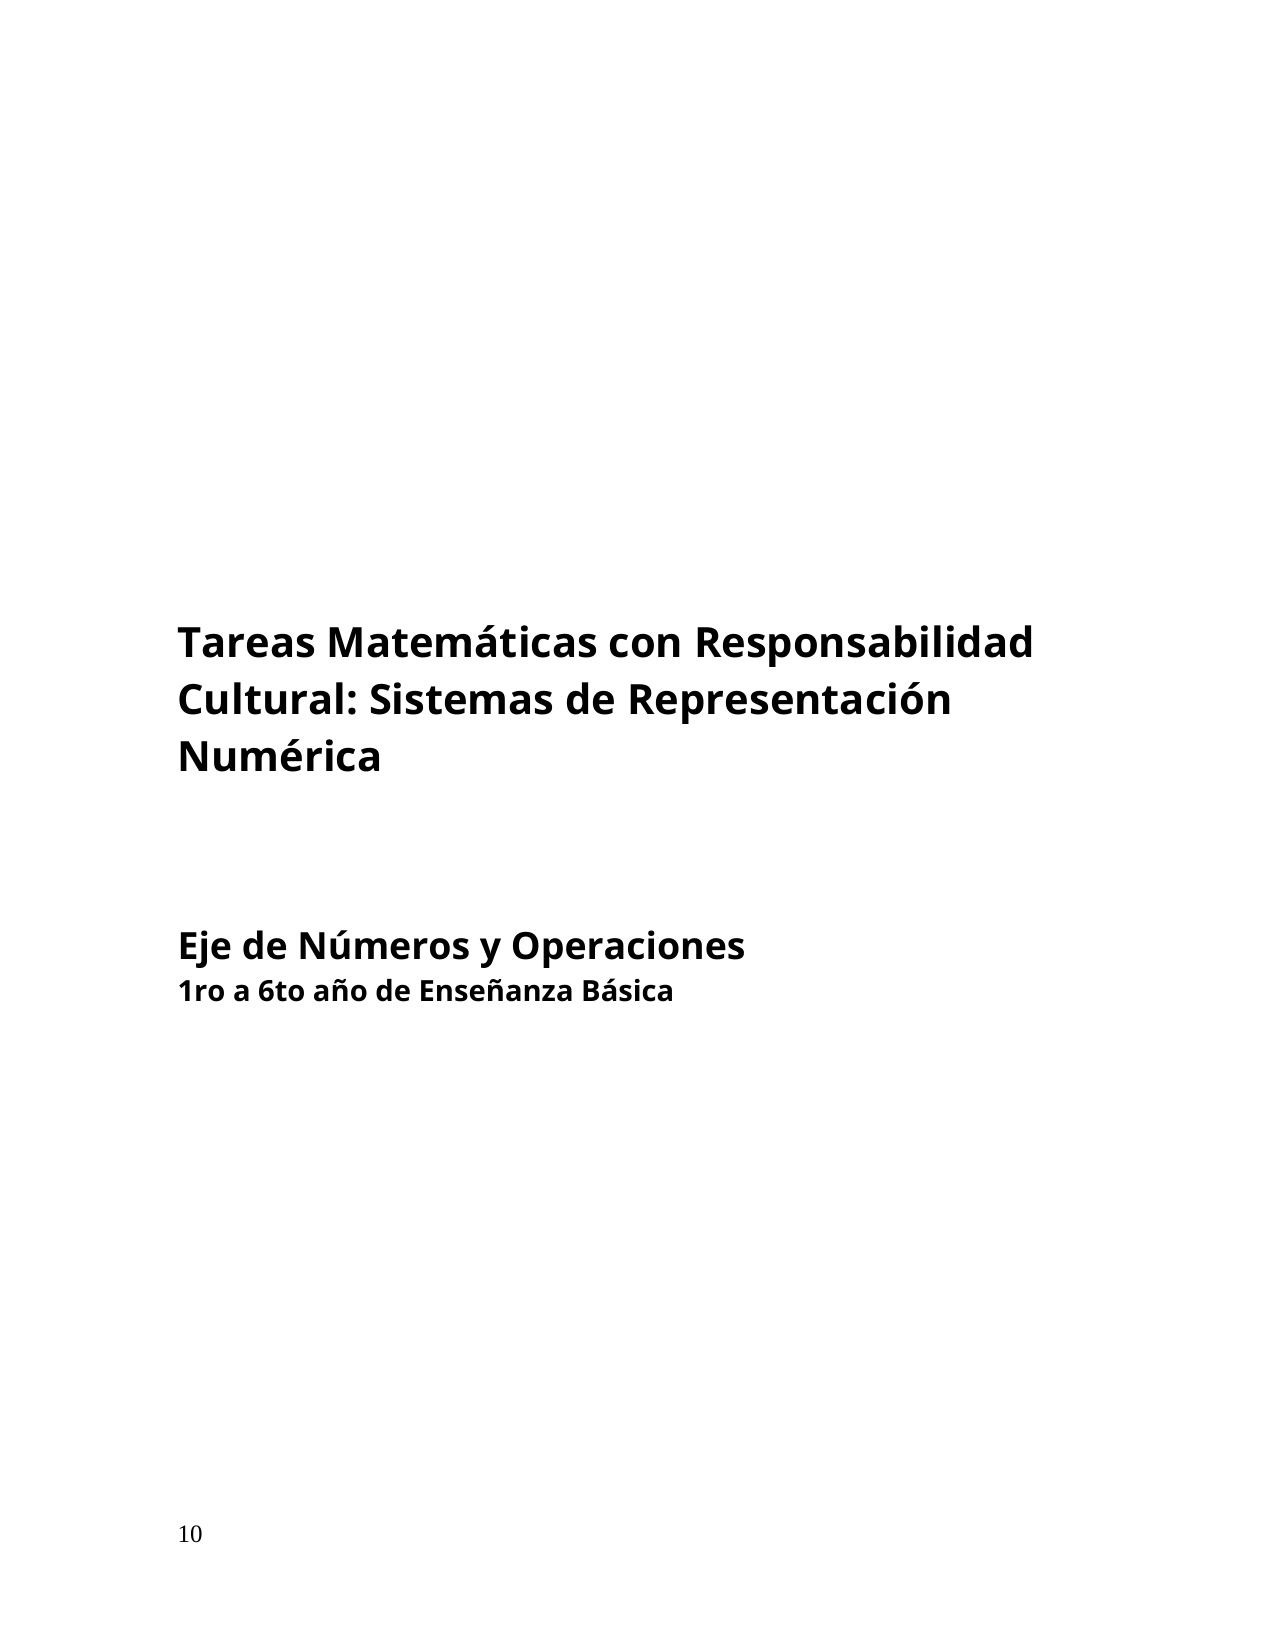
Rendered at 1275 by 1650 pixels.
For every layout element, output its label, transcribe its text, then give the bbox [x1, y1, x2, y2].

text Tareas Matemáticas con Responsabilidad Cultural: Sistemas de Representación Numérica [177, 613, 1098, 783]
text Eje de Números y Operaciones [177, 919, 1098, 971]
text 1ro a 6to año de Enseñanza Básica [177, 971, 1098, 1010]
